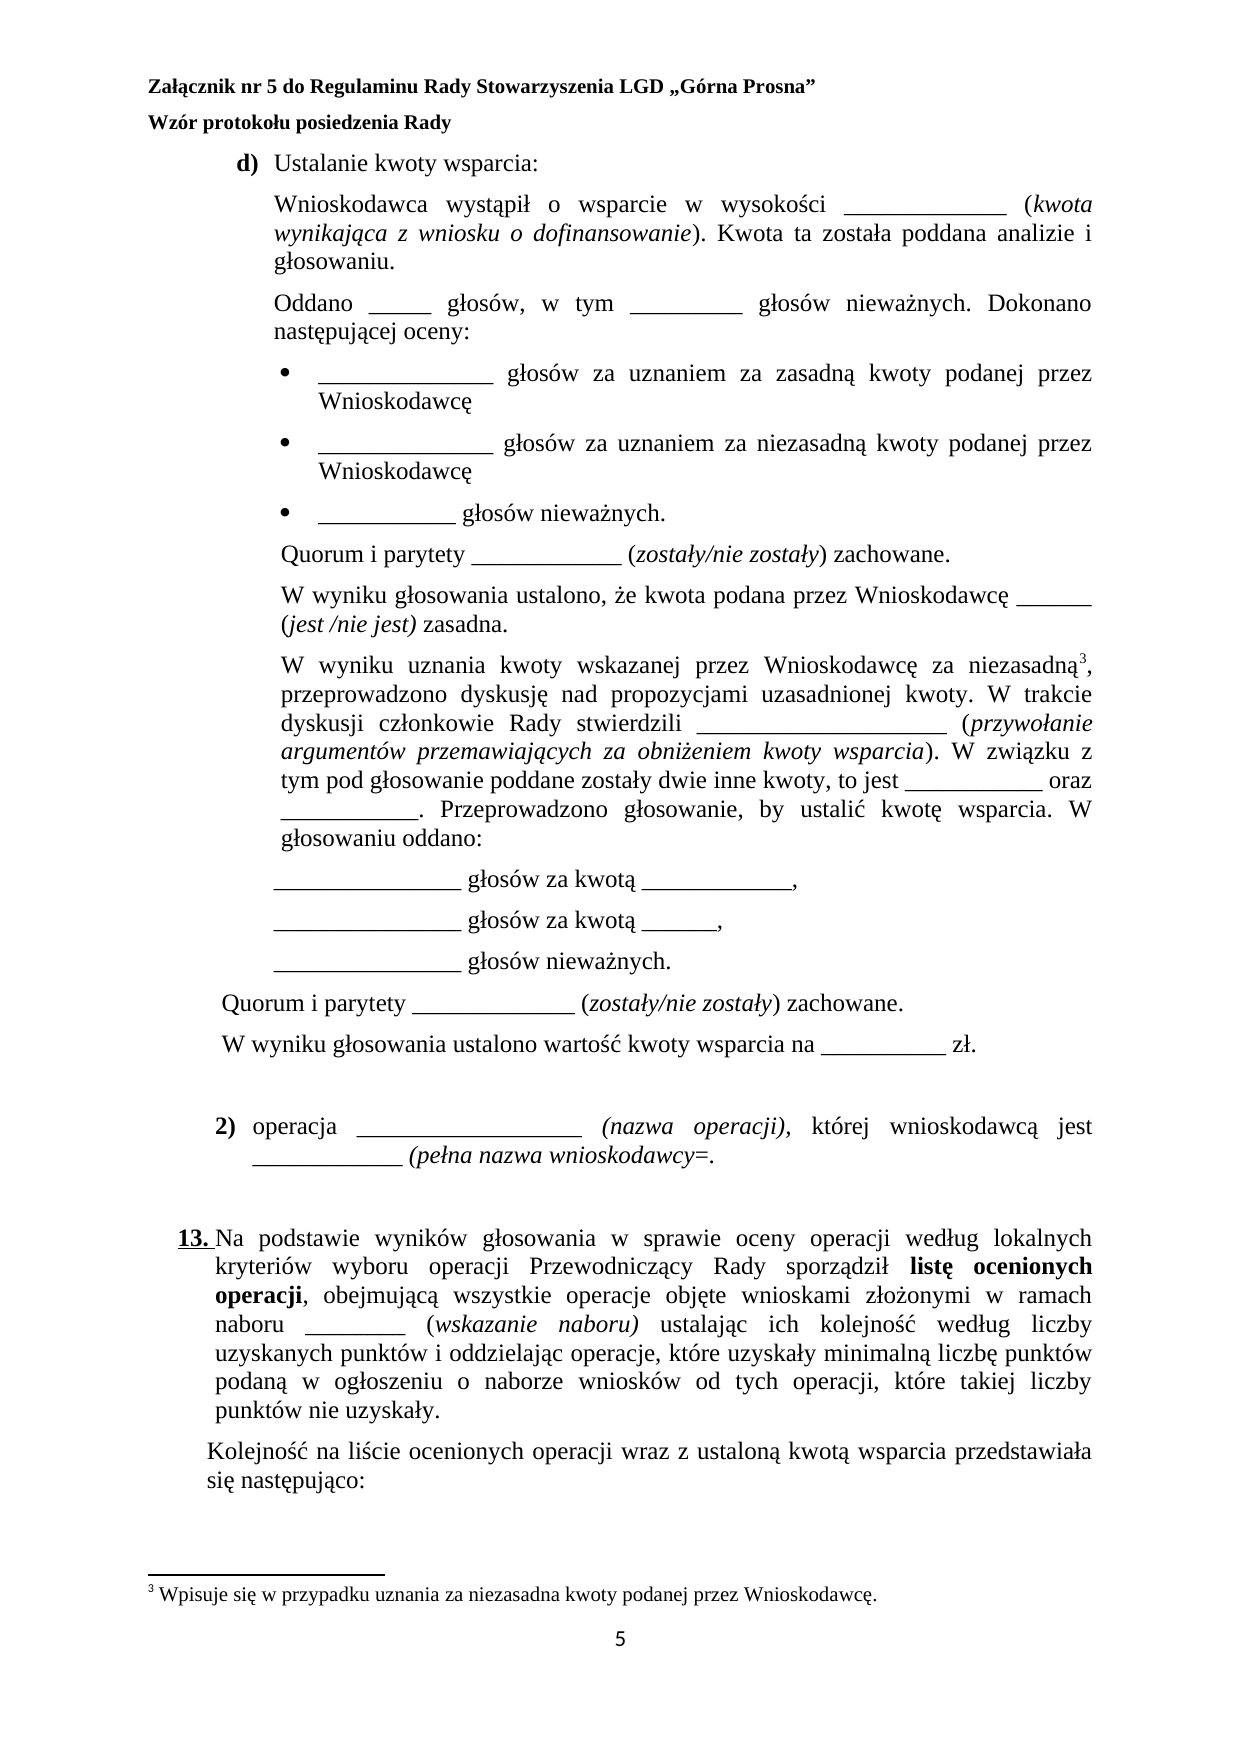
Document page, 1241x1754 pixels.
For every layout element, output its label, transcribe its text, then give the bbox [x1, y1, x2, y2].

list Wnioskodawca wystąpił o wsparcie w wysokości _____________ (kwota wynikająca z wniosku o dofinansowanie). Kwota ta została poddana analizie i głosowaniu. [274, 189, 1093, 275]
list Na podstawie wyników głosowania w sprawie oceny operacji według lokalnych kryteriów wyboru operacji Przewodniczący Rady sporządził listę ocenionych operacji, obejmującą wszystkie operacje objęte wnioskami złożonymi w ramach naboru ________ (wskazanie naboru) ustalając ich kolejność według liczby uzyskanych punktów i oddzielając operacje, które uzyskały minimalną liczbę punktów podaną w ogłoszeniu o naborze wniosków od tych operacji, które takiej liczby punktów nie uzyskały. [177, 1223, 1093, 1424]
list Kolejność na liście ocenionych operacji wraz z ustaloną kwotą wsparcia przedstawiała się następująco: [207, 1436, 1093, 1494]
text Quorum i parytety ____________ (zostały/nie zostały) zachowane. [281, 539, 1093, 568]
list _______________ głosów za kwotą ____________, [274, 864, 1093, 893]
list Oddano _____ głosów, w tym _________ głosów nieważnych. Dokonano następującej oceny: [274, 288, 1093, 345]
list operacja __________________ (nazwa operacji), której wnioskodawcą jest ____________ (pełna nazwa wnioskodawcy=. [215, 1111, 1093, 1169]
list _______________ głosów nieważnych. [274, 946, 1093, 975]
text W wyniku głosowania ustalono wartość kwoty wsparcia na __________ zł. [148, 1029, 1093, 1058]
list Ustalanie kwoty wsparcia: [236, 148, 1093, 176]
list _______________ głosów za kwotą ______, [274, 905, 1093, 934]
list ______________ głosów za uznaniem za zasadną kwoty podanej przez Wnioskodawcę [281, 358, 1093, 415]
list ______________ głosów za uznaniem za niezasadną kwoty podanej przez Wnioskodawcę [281, 428, 1093, 485]
text Quorum i parytety _____________ (zostały/nie zostały) zachowane. [148, 988, 1093, 1016]
list ___________ głosów nieważnych. [281, 498, 1093, 526]
text W wyniku uznania kwoty wskazanej przez Wnioskodawcę za niezasadną, przeprowadzono dyskusję nad propozycjami uzasadnionej kwoty. W trakcie dyskusji członkowie Rady stwierdzili ____________________ (przywołanie argumentów przemawiających za obniżeniem kwoty wsparcia). W związku z tym pod głosowanie poddane zostały dwie inne kwoty, to jest ___________ oraz ___________. Przeprowadzono głosowanie, by ustalić kwotę wsparcia. W głosowaniu oddano: [281, 650, 1093, 851]
text W wyniku głosowania ustalono, że kwota podana przez Wnioskodawcę ______ (jest /nie jest) zasadna. [281, 580, 1093, 638]
